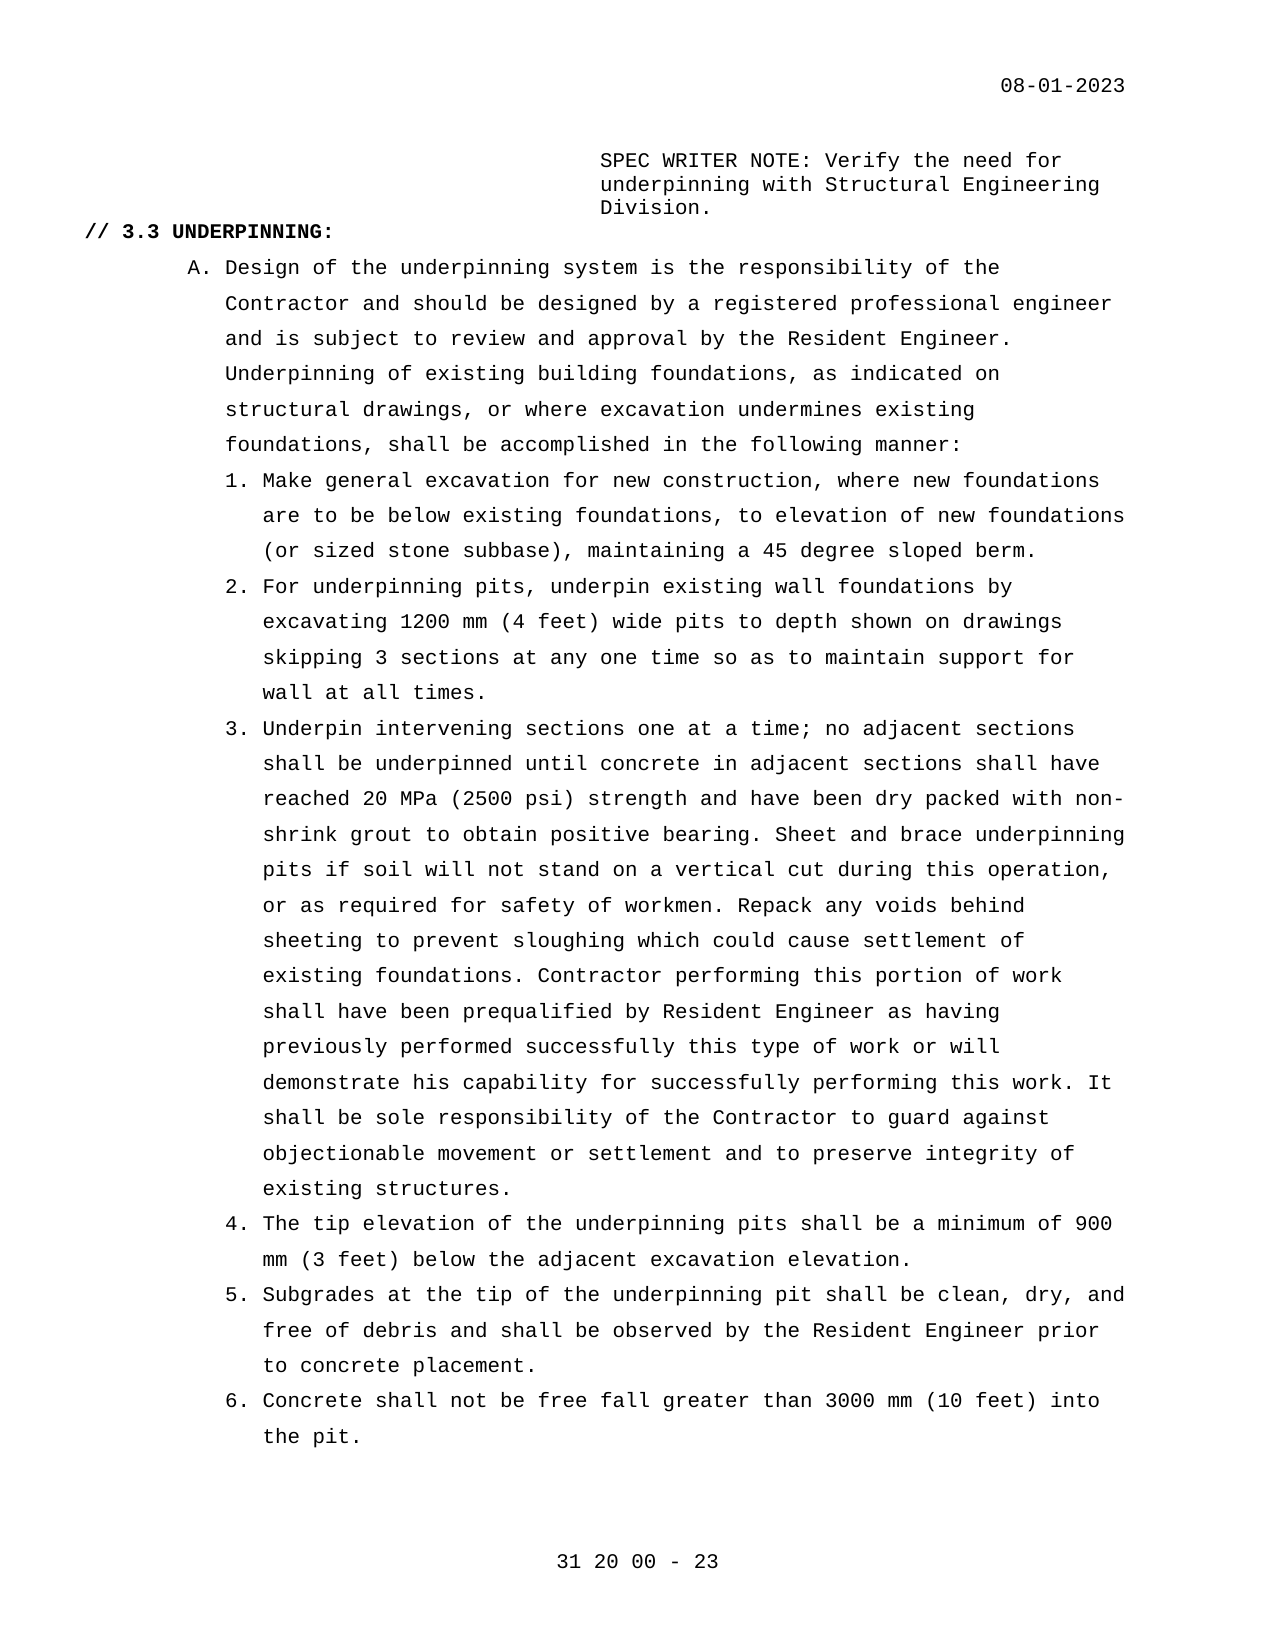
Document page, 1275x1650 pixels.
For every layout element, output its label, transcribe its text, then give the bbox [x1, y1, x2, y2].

text A. Design of the underpinning system is the responsibility of the Contractor and should be designed by a registered professional engineer and is subject to review and approval by the Resident Engineer. Underpinning of existing building foundations, as indicated on structural drawings, or where excavation undermines existing foundations, shall be accomplished in the following manner: [187, 257, 1125, 458]
text 3. Underpin intervening sections one at a time; no adjacent sections shall be underpinned until concrete in adjacent sections shall have reached 20 MPa (2500 psi) strength and have been dry packed with non-shrink grout to obtain positive bearing. Sheet and brace underpinning pits if soil will not stand on a vertical cut during this operation, or as required for safety of workmen. Repack any voids behind sheeting to prevent sloughing which could cause settlement of existing foundations. Contractor performing this portion of work shall have been prequalified by Resident Engineer as having previously performed successfully this type of work or will demonstrate his capability for successfully performing this work. It shall be sole responsibility of the Contractor to guard against objectionable movement or settlement and to preserve integrity of existing structures. [225, 717, 1125, 1202]
text 1. Make general excavation for new construction, where new foundations are to be below existing foundations, to elevation of new foundations (or sized stone subbase), maintaining a 45 degree sloped berm. [225, 469, 1125, 564]
text SPEC WRITER NOTE: Verify the need for underpinning with Structural Engineering Division. [600, 150, 1125, 221]
text 6. Concrete shall not be free fall greater than 3000 mm (10 feet) into the pit. [225, 1390, 1125, 1449]
text 2. For underpinning pits, underpin existing wall foundations by excavating 1200 mm (4 feet) wide pits to depth shown on drawings skipping 3 sections at any one time so as to maintain support for wall at all times. [225, 576, 1125, 706]
text 5. Subgrades at the tip of the underpinning pit shall be clean, dry, and free of debris and shall be observed by the Resident Engineer prior to concrete placement. [225, 1284, 1125, 1379]
text 4. The tip elevation of the underpinning pits shall be a minimum of 900 mm (3 feet) below the adjacent excavation elevation. [225, 1213, 1125, 1272]
text // 3.3 UNDERPINNING: [84, 221, 1125, 244]
